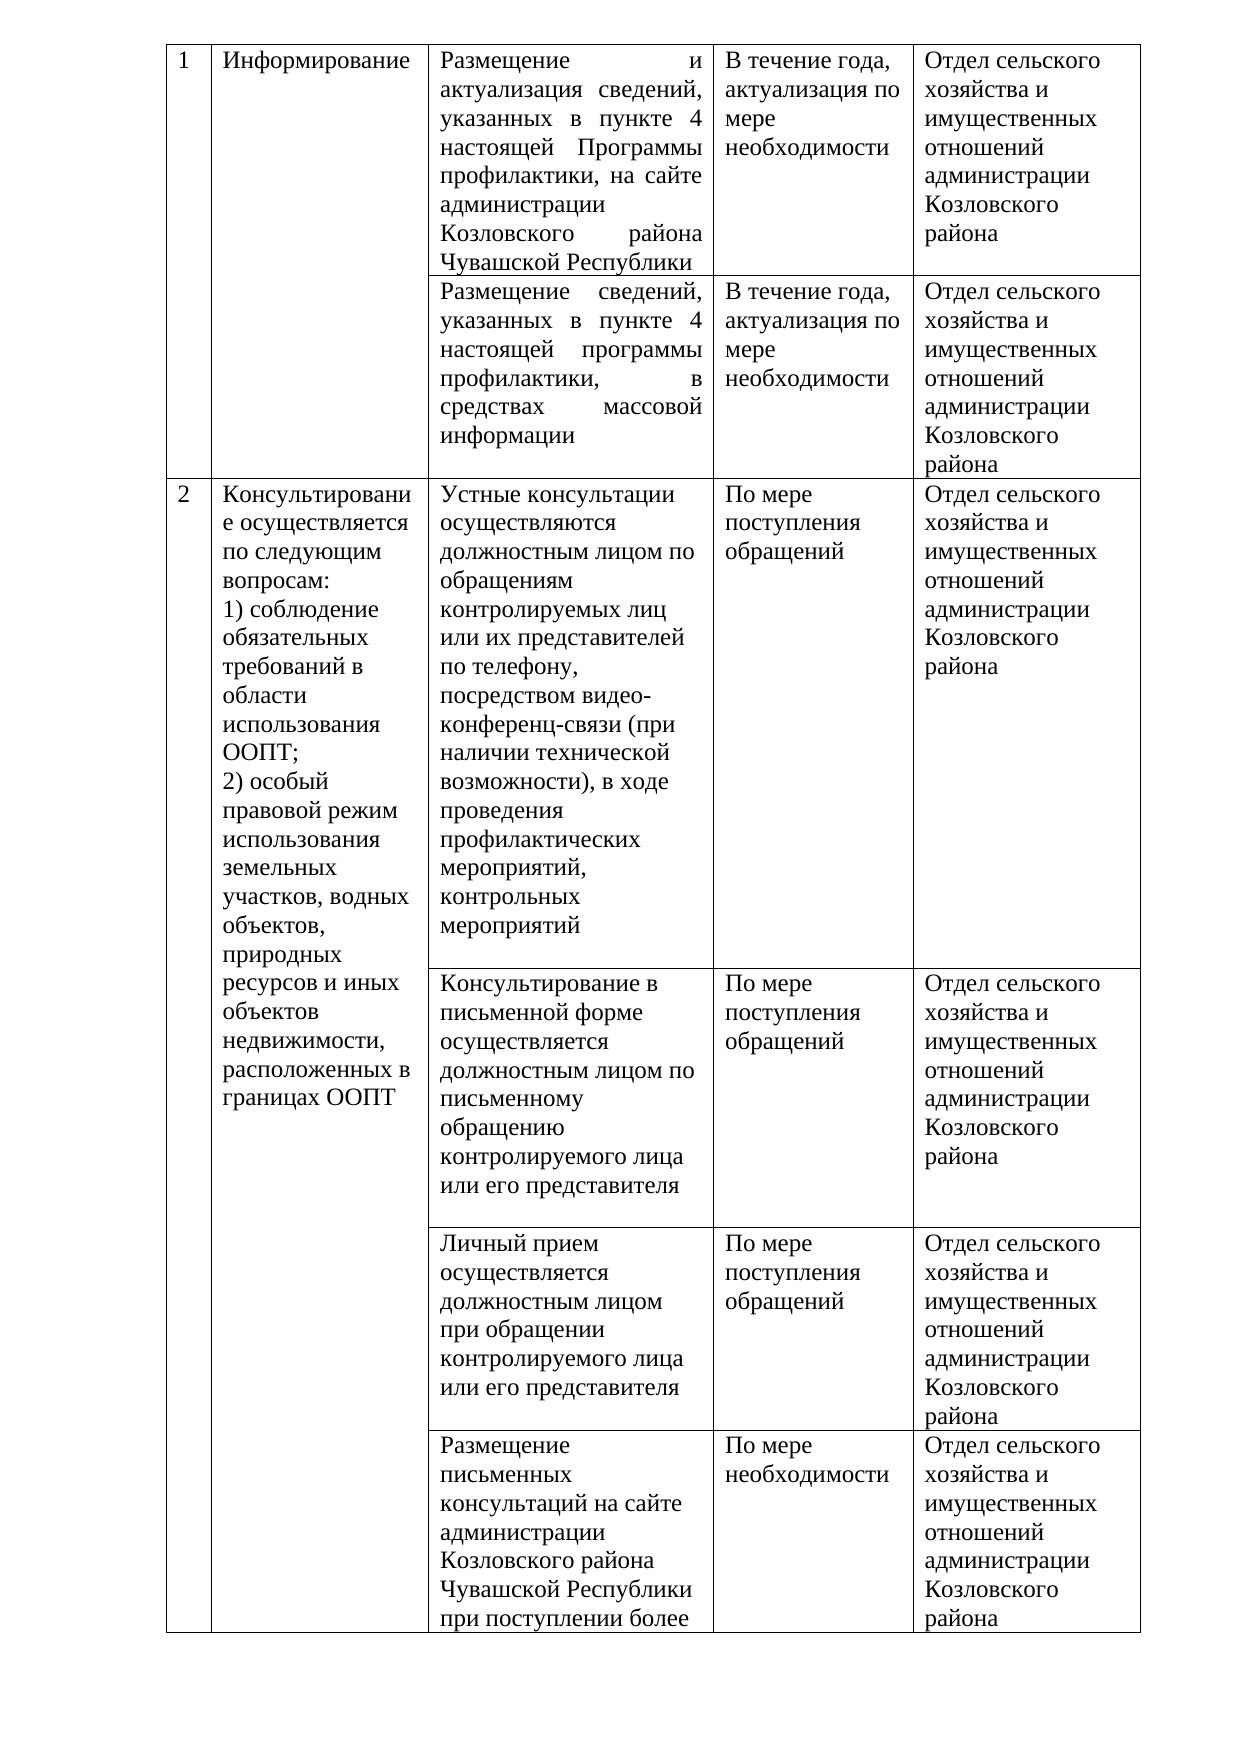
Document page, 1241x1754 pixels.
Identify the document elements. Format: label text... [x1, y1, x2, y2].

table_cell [914, 1431, 1140, 1632]
table_cell Консультирование в письменной форме осуществляется должностным лицом по письменному обращению контролируемого лица или его представителя [429, 969, 713, 1227]
table_cell В течение года, актуализация по мере необходимости [714, 45, 913, 275]
table_cell Устные консультации осуществляются должностным лицом по обращениям контролируемых лиц или их представителей по телефону, посредством видео-конференц-связи (при наличии технической возможности), в ходе проведения профилактических мероприятий, контрольных мероприятий [429, 479, 713, 967]
table_cell Отдел сельского хозяйства и имущественных отношений администрации Козловского района [914, 45, 1140, 275]
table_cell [714, 1431, 913, 1632]
table_cell Размещение и актуализация сведений, указанных в пункте 4 настоящей Программы профилактики, на сайте администрации Козловского района Чувашской Республики [429, 45, 713, 275]
table_cell Отдел сельского хозяйства и имущественных отношений администрации Козловского района [914, 479, 1140, 967]
table_cell Отдел сельского хозяйства и имущественных отношений администрации Козловского района [914, 1228, 1140, 1429]
table_cell Консультирование осуществляется по следующим вопросам: 1) соблюдение обязательных требований в области использования ООПТ; 2) особый правовой режим использования земельных участков, водных объектов, природных ресурсов и иных объектов недвижимости, расположенных в границах ООПТ [212, 479, 428, 1632]
table_cell В течение года, актуализация по мере необходимости [714, 276, 913, 478]
table_cell Размещение сведений, указанных в пункте 4 настоящей программы профилактики, в средствах массовой информации [429, 276, 713, 478]
table_cell Отдел сельского хозяйства и имущественных отношений администрации Козловского района [914, 969, 1140, 1227]
table_cell 1 [167, 45, 211, 478]
table_cell По мере поступления обращений [714, 969, 913, 1227]
table_cell Личный прием осуществляется должностным лицом при обращении контролируемого лица или его представителя [429, 1228, 713, 1429]
table_cell Информирование [212, 45, 428, 478]
table_cell Отдел сельского хозяйства и имущественных отношений администрации Козловского района [914, 276, 1140, 478]
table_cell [429, 1431, 713, 1632]
table_cell По мере поступления обращений [714, 1228, 913, 1429]
table_cell По мере поступления обращений [714, 479, 913, 967]
table_cell 2 [167, 479, 211, 1632]
